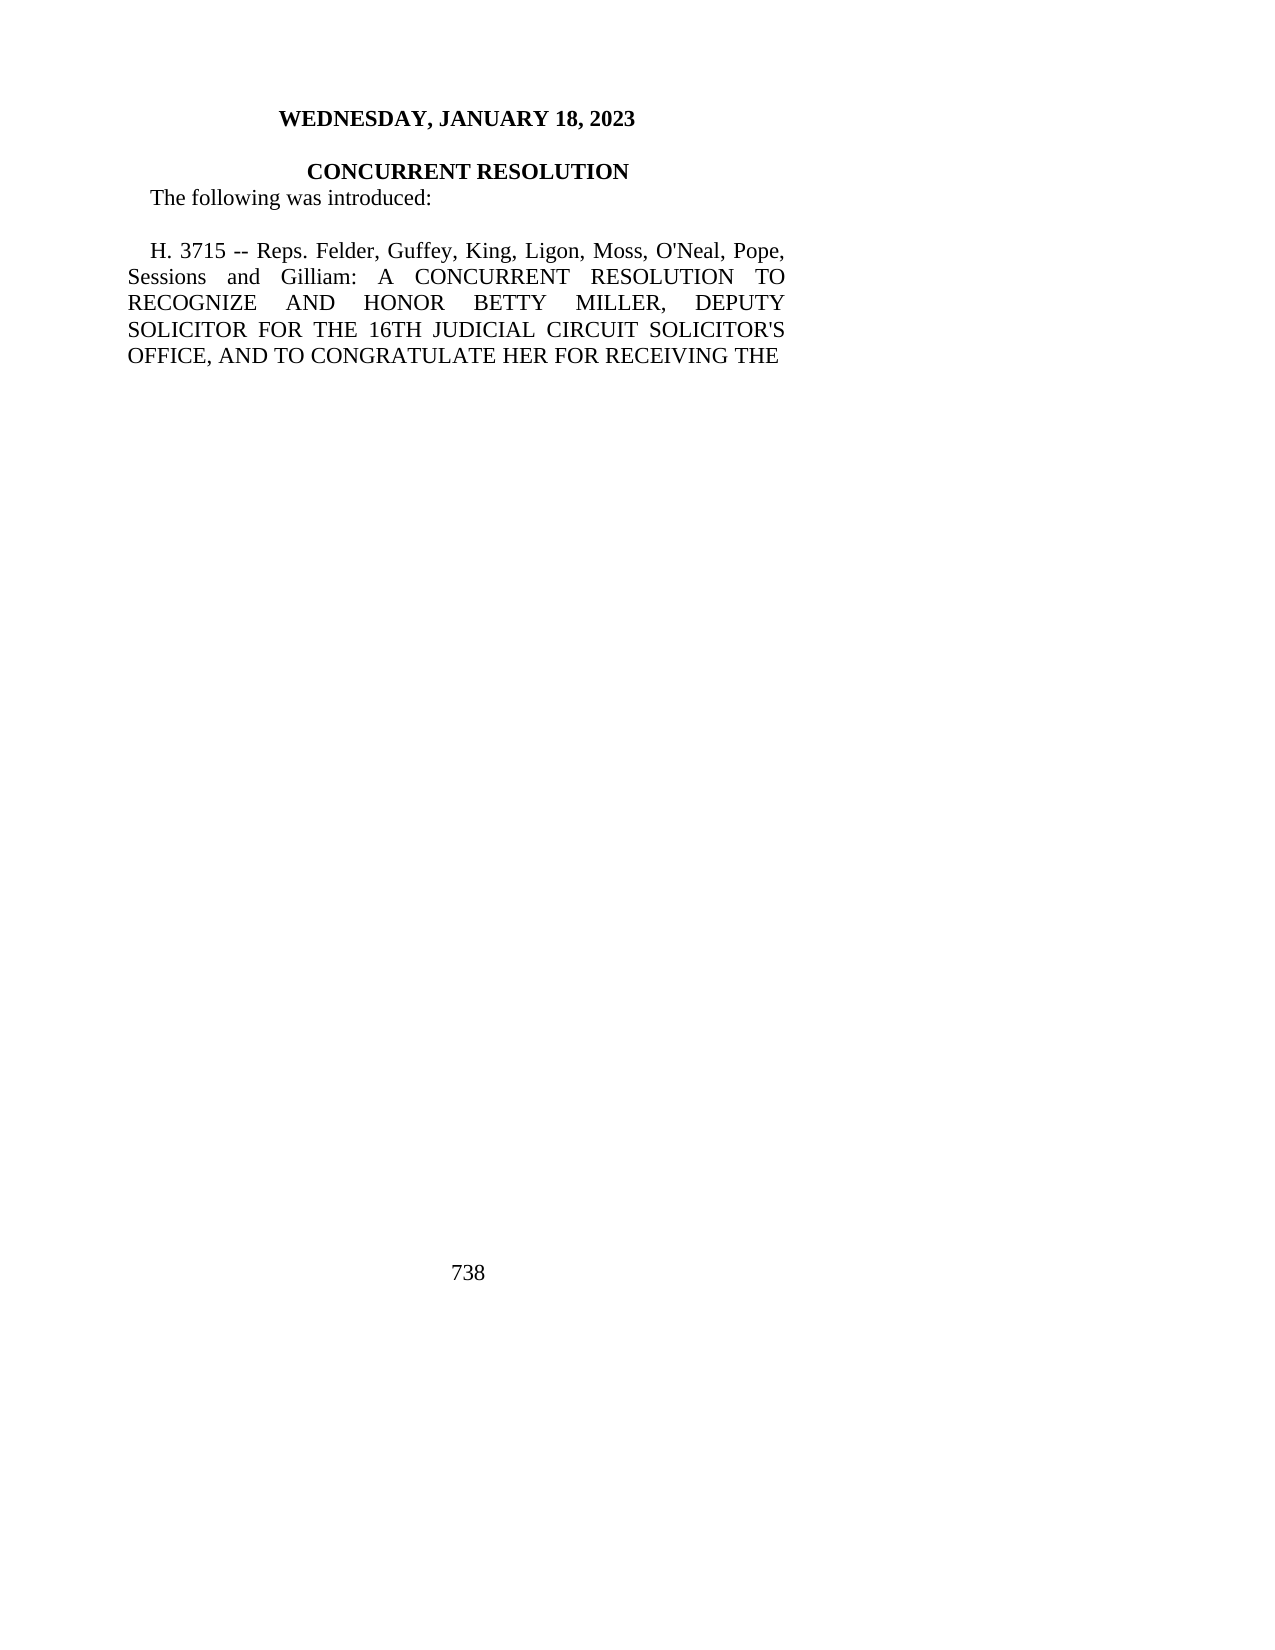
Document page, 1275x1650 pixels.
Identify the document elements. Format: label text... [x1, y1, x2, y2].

text The following was introduced: [127, 184, 786, 210]
text CONCURRENT RESOLUTION [127, 158, 786, 184]
text H. 3715 -- Reps. Felder, Guffey, King, Ligon, Moss, O'Neal, Pope, Sessions and Gilliam: A CONCURRENT RESOLUTION TO RECOGNIZE AND HONOR BETTY MILLER, DEPUTY SOLICITOR FOR THE 16TH JUDICIAL CIRCUIT SOLICITOR'S OFFICE, AND TO CONGRATULATE HER FOR RECEIVING THE [127, 237, 786, 395]
